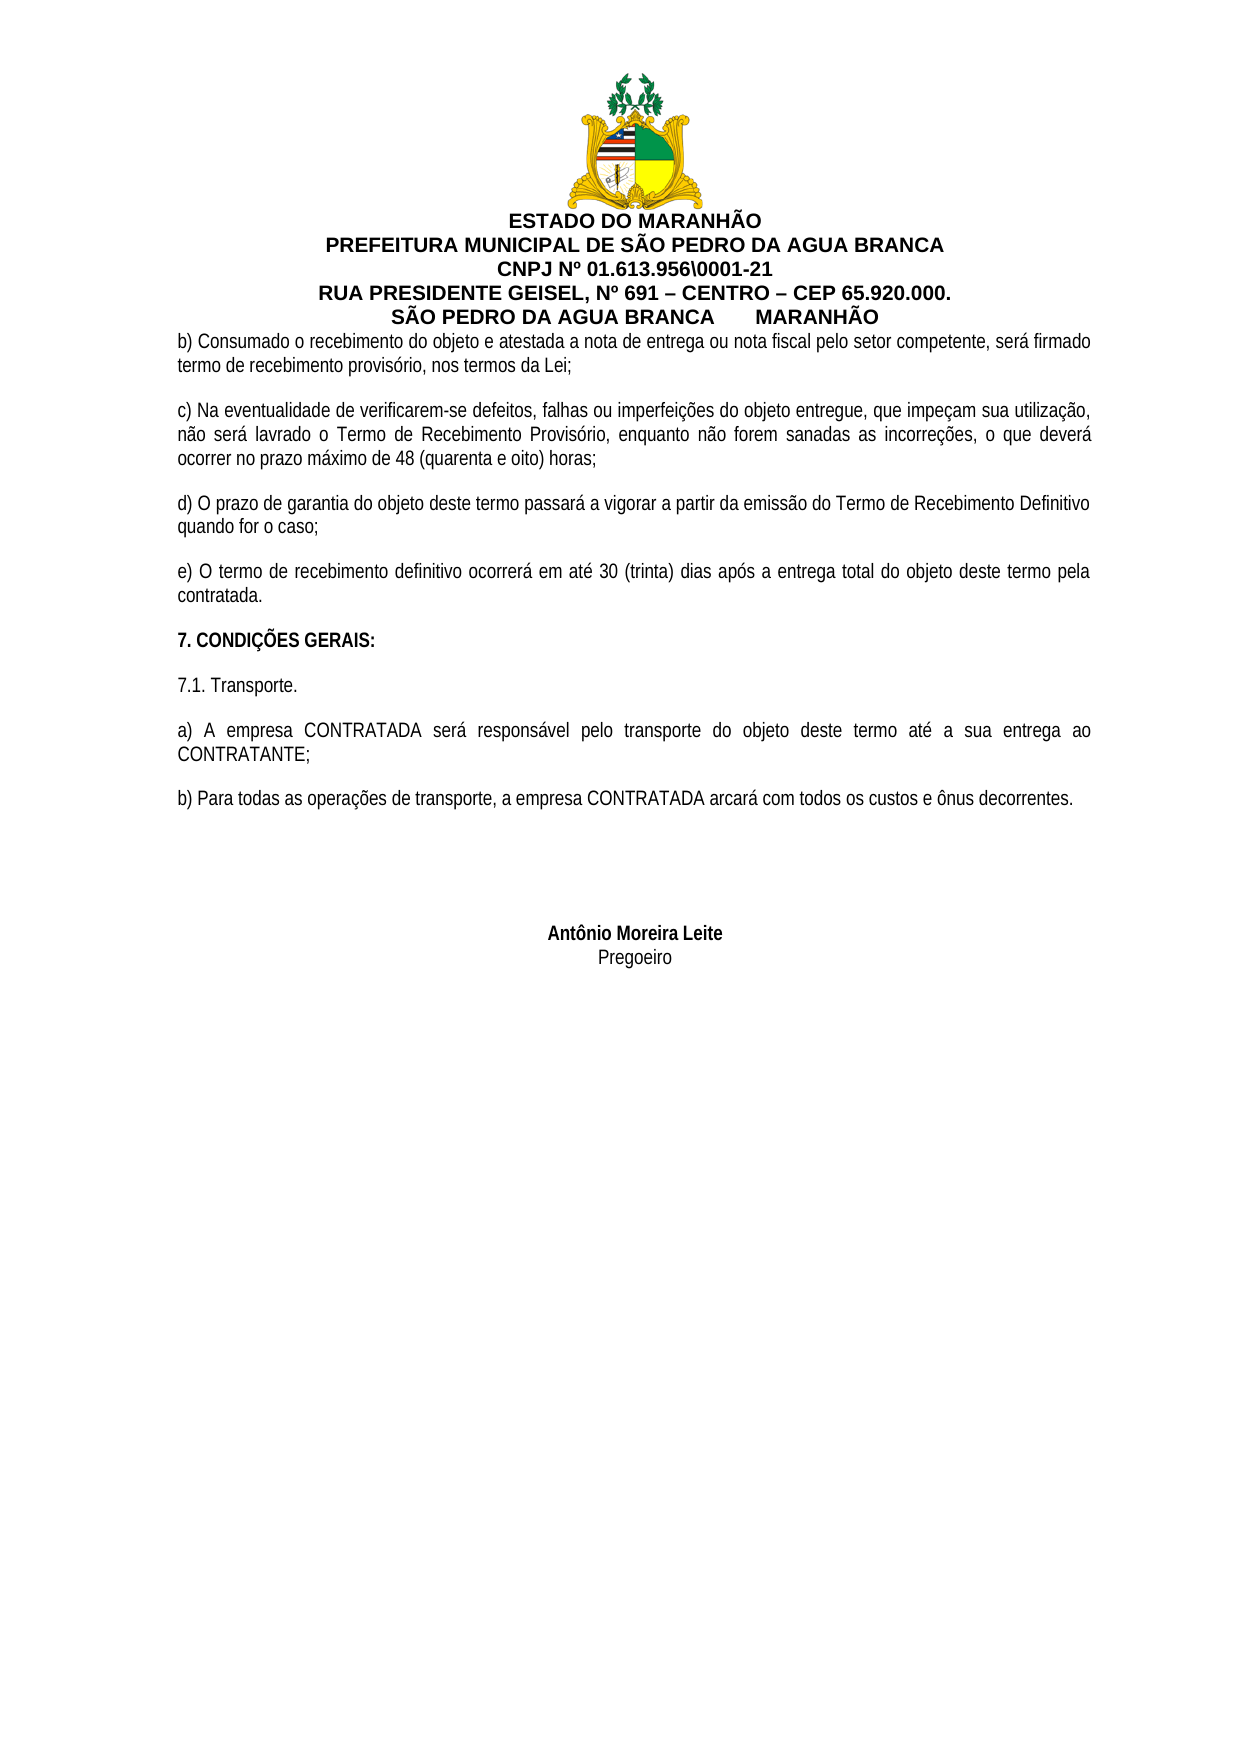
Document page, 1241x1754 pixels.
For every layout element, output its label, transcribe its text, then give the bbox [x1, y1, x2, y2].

text c) Na eventualidade de verificarem-se defeitos, falhas ou imperfeições do objeto entregue, que impeçam sua utilização, não será lavrado o Termo de Recebimento Provisório, enquanto não forem sanadas as incorreções, o que deverá ocorrer no prazo máximo de 48 (quarenta e oito) horas; [177, 398, 1093, 469]
text Pregoeiro [177, 944, 1093, 968]
text b) Consumado o recebimento do objeto e atestada a nota de entrega ou nota fiscal pelo setor competente, será firmado termo de recebimento provisório, nos termos da Lei; [177, 329, 1093, 377]
text 7.1. Transporte. [177, 673, 1093, 697]
text d) O prazo de garantia do objeto deste termo passará a vigorar a partir da emissão do Termo de Recebimento Definitivo quando for o caso; [177, 490, 1093, 538]
text Antônio Moreira Leite [177, 921, 1093, 944]
text b) Para todas as operações de transporte, a empresa CONTRATADA arcará com todos os custos e ônus decorrentes. [177, 786, 1093, 810]
text a) A empresa CONTRATADA será responsável pelo transporte do objeto deste termo até a sua entrega ao CONTRATANTE; [177, 717, 1093, 765]
picture [567, 73, 703, 210]
text 7. CONDIÇÕES GERAIS: [177, 628, 1093, 652]
text e) O termo de recebimento definitivo ocorrerá em até 30 (trinta) dias após a entrega total do objeto deste termo pela contratada. [177, 559, 1093, 607]
